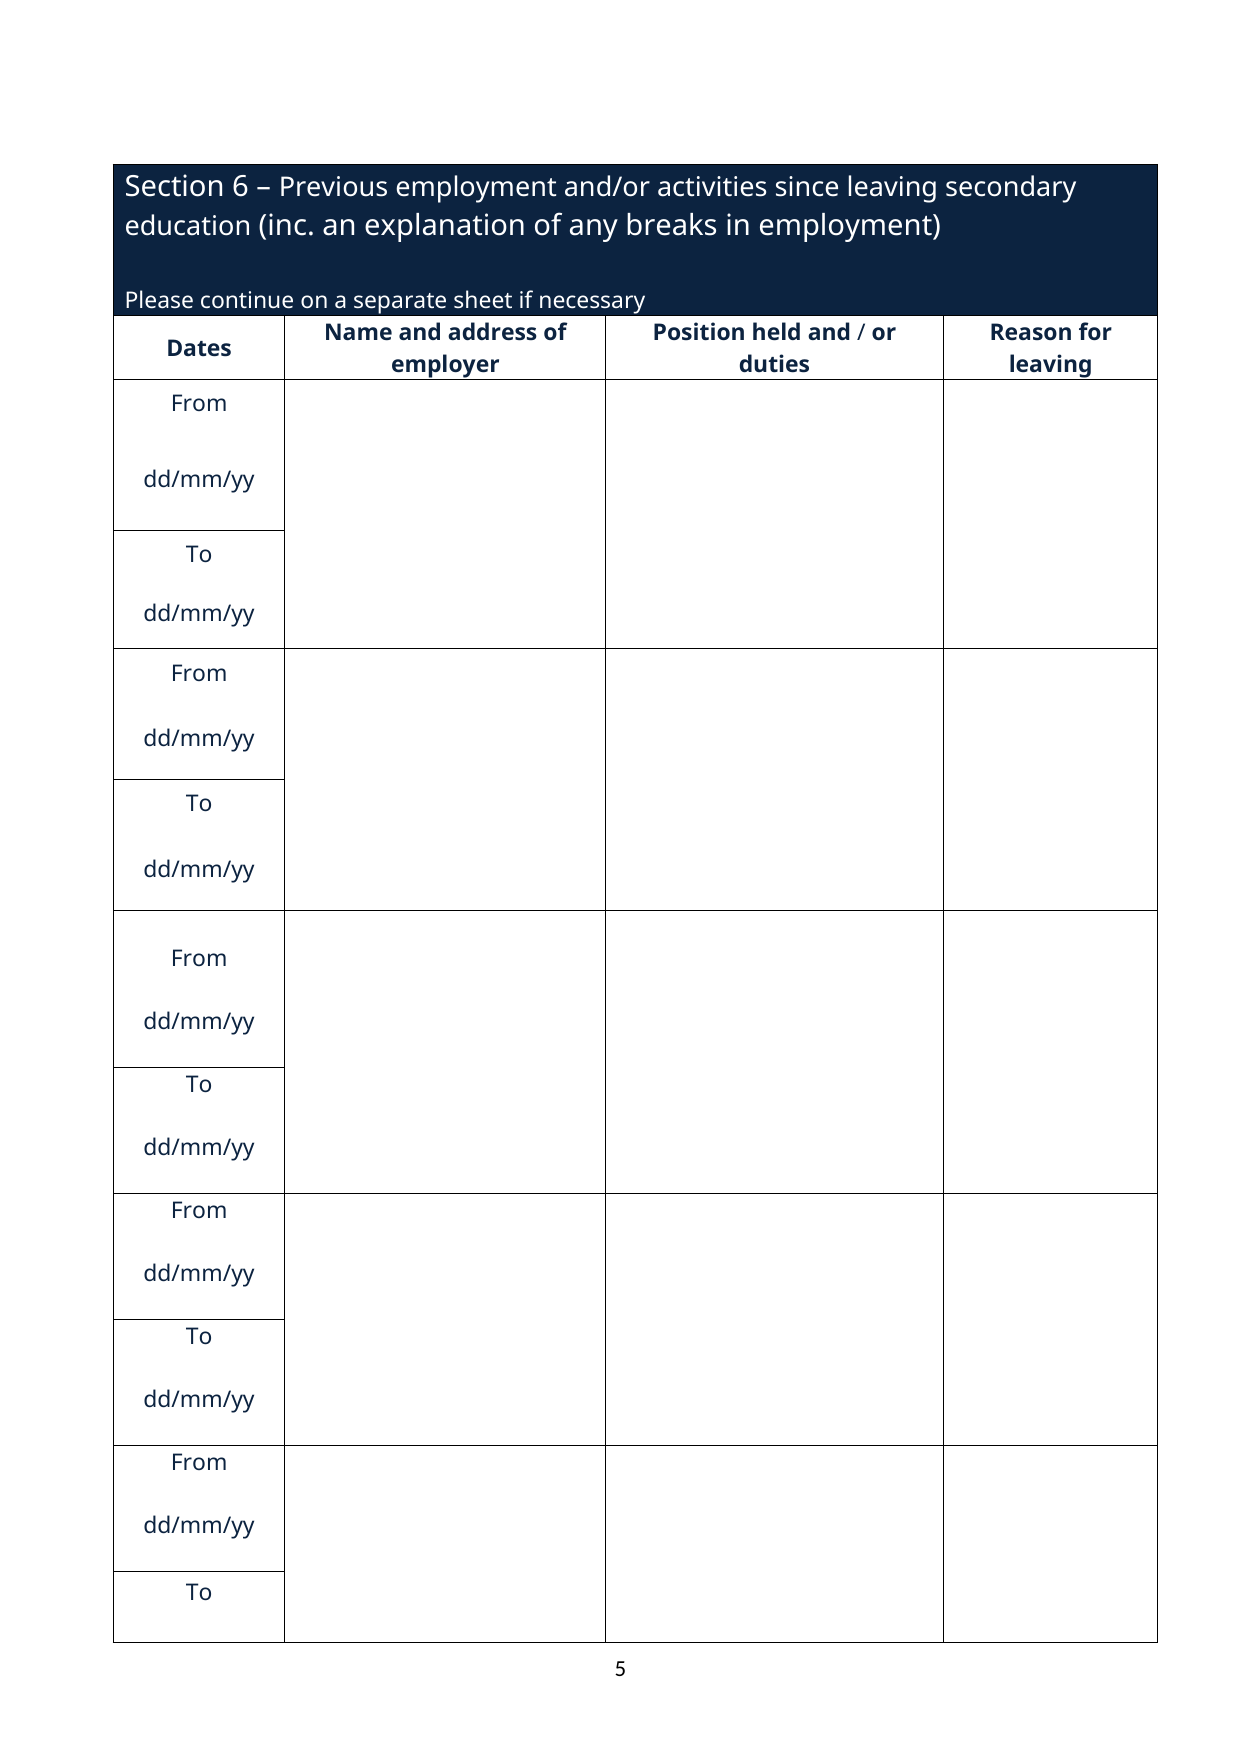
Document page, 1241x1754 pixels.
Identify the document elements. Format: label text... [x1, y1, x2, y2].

table_cell [285, 649, 605, 910]
table_cell Reason for leaving [944, 316, 1157, 379]
table_cell To dd/mm/yy [114, 1068, 284, 1193]
table_cell To [114, 780, 284, 826]
table_cell dd/mm/yy [114, 577, 284, 648]
table_cell [606, 1446, 943, 1642]
table_cell dd/mm/yy [114, 426, 284, 530]
table_cell [606, 1194, 943, 1445]
table_cell [285, 1194, 605, 1445]
table_cell Position held and / or duties [606, 316, 943, 379]
table_cell dd/mm/yy [114, 826, 284, 910]
table_cell [944, 911, 1157, 1193]
table_cell [944, 380, 1157, 648]
table_cell From dd/mm/yy [114, 1446, 284, 1571]
table_cell From dd/mm/yy [114, 911, 284, 1067]
table_cell To dd/mm/yy [114, 1320, 284, 1445]
table_cell From [114, 380, 284, 426]
table_header Section 6 – Previous employment and/or activities since leaving secondary education (inc. an explanation of any breaks in employment) Please continue on a separate sheet if necessary [114, 165, 1157, 315]
table_cell To dd/mm/yy [114, 1572, 284, 1642]
table_cell [944, 649, 1157, 910]
table_cell [944, 1194, 1157, 1445]
table_cell Dates [114, 316, 284, 379]
table_cell To [114, 531, 284, 577]
table_cell From dd/mm/yy [114, 1194, 284, 1319]
table_cell [606, 649, 943, 910]
table_cell [285, 380, 605, 648]
table_cell [285, 1446, 605, 1642]
table_cell [944, 1446, 1157, 1642]
table_cell From [114, 649, 284, 695]
table_cell dd/mm/yy [114, 695, 284, 779]
table_cell [606, 911, 943, 1193]
table_cell [606, 380, 943, 648]
table_cell [285, 911, 605, 1193]
table_cell Name and address of employer [285, 316, 605, 379]
